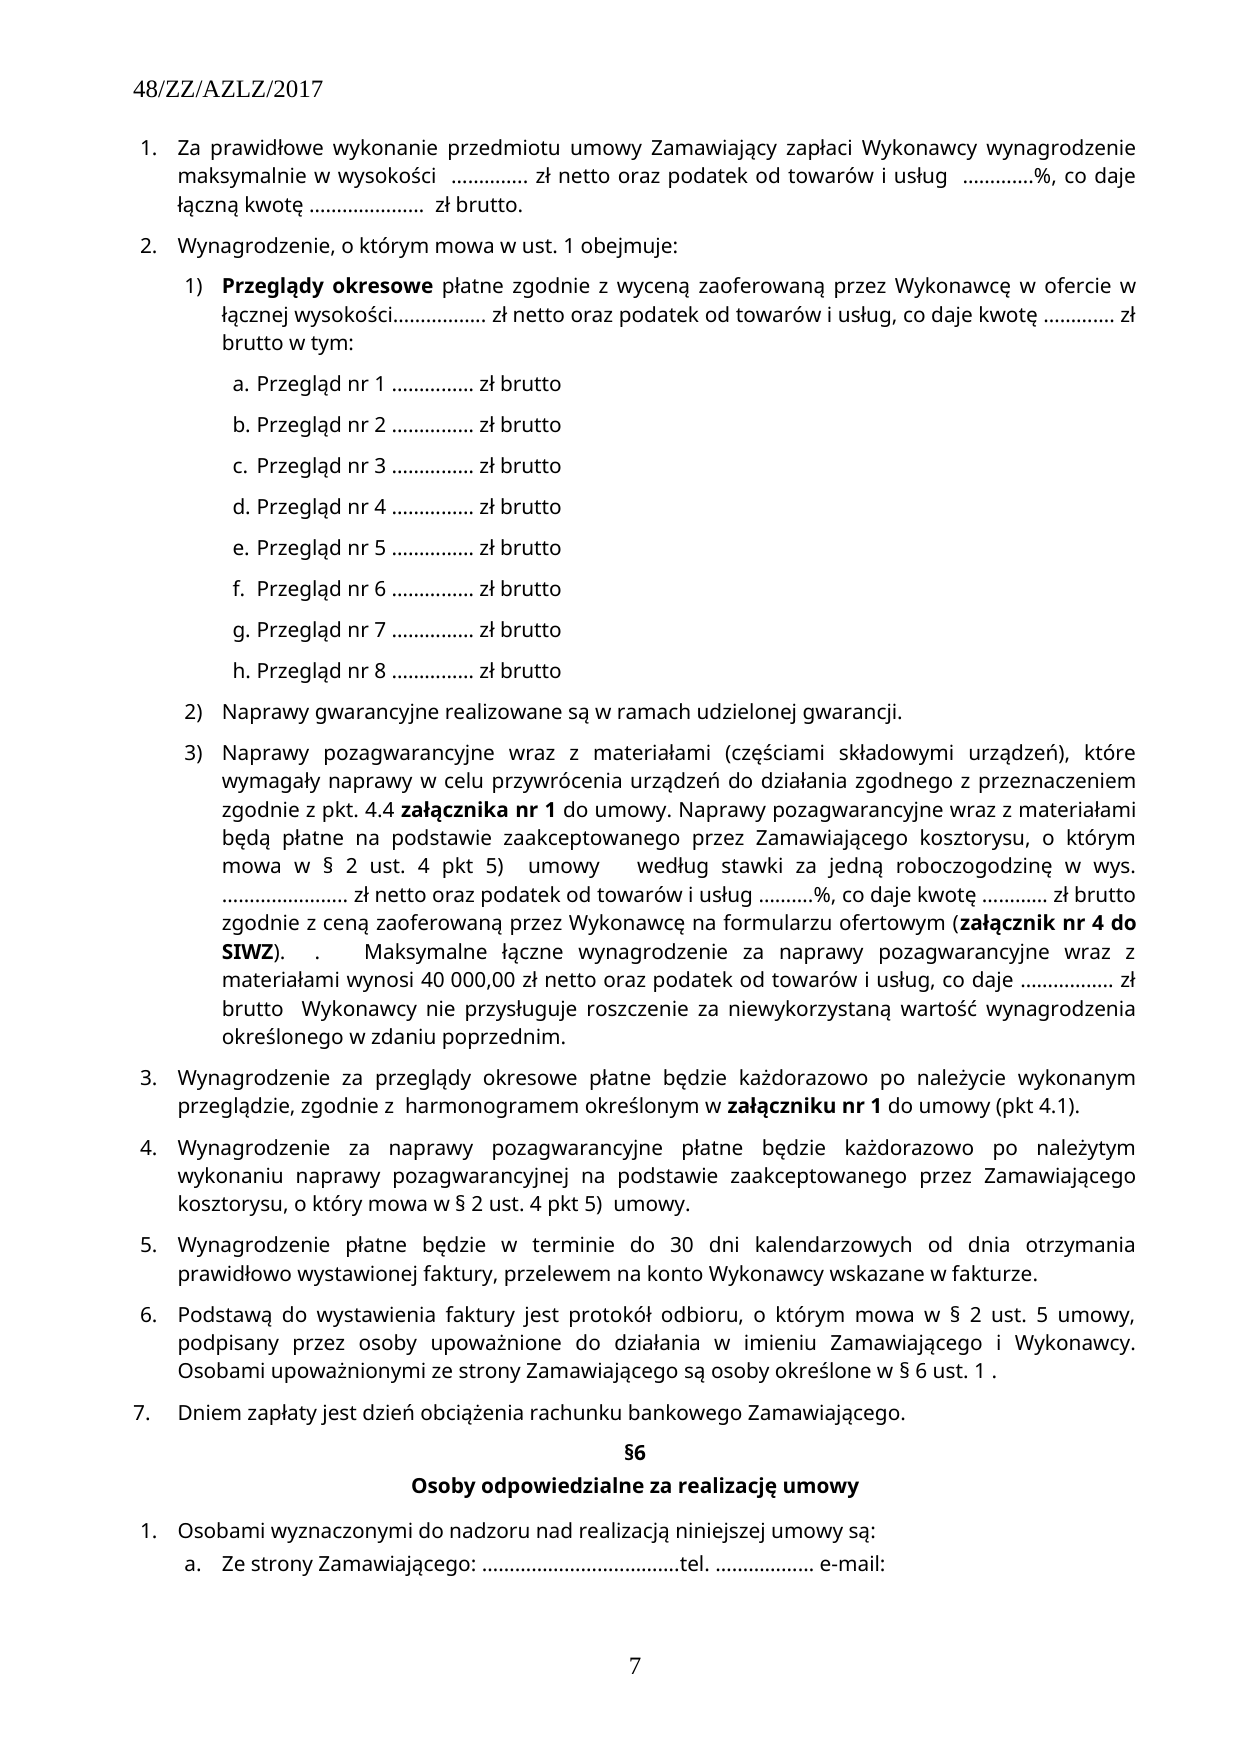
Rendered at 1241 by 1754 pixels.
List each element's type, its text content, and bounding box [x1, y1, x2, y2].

list Naprawy pozagwarancyjne wraz z materiałami (częściami składowymi urządzeń), które wymagały naprawy w celu przywrócenia urządzeń do działania zgodnego z przeznaczeniem zgodnie z pkt. 4.4 załącznika nr 1 do umowy. Naprawy pozagwarancyjne wraz z materiałami będą płatne na podstawie zaakceptowanego przez Zamawiającego kosztorysu, o którym mowa w § 2 ust. 4 pkt 5) umowy według stawki za jedną roboczogodzinę w wys. ………………….. zł netto oraz podatek od towarów i usług ……….%, co daje kwotę ………… zł brutto zgodnie z ceną zaoferowaną przez Wykonawcę na formularzu ofertowym (załącznik nr 4 do SIWZ). . Maksymalne łączne wynagrodzenie za naprawy pozagwarancyjne wraz z materiałami wynosi 40 000,00 zł netto oraz podatek od towarów i usług, co daje …………….. zł brutto Wykonawcy nie przysługuje roszczenie za niewykorzystaną wartość wynagrodzenia określonego w zdaniu poprzednim. [184, 738, 1137, 1051]
list Dniem zapłaty jest dzień obciążenia rachunku bankowego Zamawiającego. [133, 1398, 1137, 1426]
list Osobami wyznaczonymi do nadzoru nad realizacją niniejszej umowy są: [140, 1516, 1137, 1545]
list Naprawy gwarancyjne realizowane są w ramach udzielonej gwarancji. [184, 697, 1137, 725]
list Wynagrodzenie za przeglądy okresowe płatne będzie każdorazowo po należycie wykonanym przeglądzie, zgodnie z harmonogramem określonym w załączniku nr 1 do umowy (pkt 4.1). [140, 1063, 1137, 1120]
list Podstawą do wystawienia faktury jest protokół odbioru, o którym mowa w § 2 ust. 5 umowy, podpisany przez osoby upoważnione do działania w imieniu Zamawiającego i Wykonawcy. Osobami upoważnionymi ze strony Zamawiającego są osoby określone w § 6 ust. 1 . [140, 1300, 1137, 1385]
list Ze strony Zamawiającego: ……………………..……….tel. ……………… e-mail: [184, 1549, 1137, 1577]
list Przegląd nr 8 …………… zł brutto [232, 656, 1137, 684]
list Przegląd nr 7 …………… zł brutto [232, 615, 1137, 643]
text §6 [133, 1438, 1137, 1467]
list Przegląd nr 4 …………… zł brutto [232, 492, 1137, 521]
list Wynagrodzenie płatne będzie w terminie do 30 dni kalendarzowych od dnia otrzymania prawidłowo wystawionej faktury, przelewem na konto Wykonawcy wskazane w fakturze. [140, 1230, 1137, 1287]
list Wynagrodzenie, o którym mowa w ust. 1 obejmuje: [140, 231, 1137, 259]
list Przegląd nr 6 …………… zł brutto [232, 574, 1137, 603]
list Wynagrodzenie za naprawy pozagwarancyjne płatne będzie każdorazowo po należytym wykonaniu naprawy pozagwarancyjnej na podstawie zaakceptowanego przez Zamawiającego kosztorysu, o który mowa w § 2 ust. 4 pkt 5) umowy. [140, 1133, 1137, 1218]
list Przegląd nr 3 …………… zł brutto [232, 451, 1137, 480]
list Przegląd nr 5 …………… zł brutto [232, 533, 1137, 562]
list Za prawidłowe wykonanie przedmiotu umowy Zamawiający zapłaci Wykonawcy wynagrodzenie maksymalnie w wysokości ………….. zł netto oraz podatek od towarów i usług ………….%, co daje łączną kwotę ………………… zł brutto. [140, 133, 1137, 218]
list Przegląd nr 2 …………… zł brutto [232, 410, 1137, 439]
list Przeglądy okresowe płatne zgodnie z wyceną zaoferowaną przez Wykonawcę w ofercie w łącznej wysokości…………….. zł netto oraz podatek od towarów i usług, co daje kwotę …………. zł brutto w tym: [184, 272, 1137, 357]
list Przegląd nr 1 …………… zł brutto [232, 369, 1137, 398]
text Osoby odpowiedzialne za realizację umowy [133, 1471, 1137, 1499]
